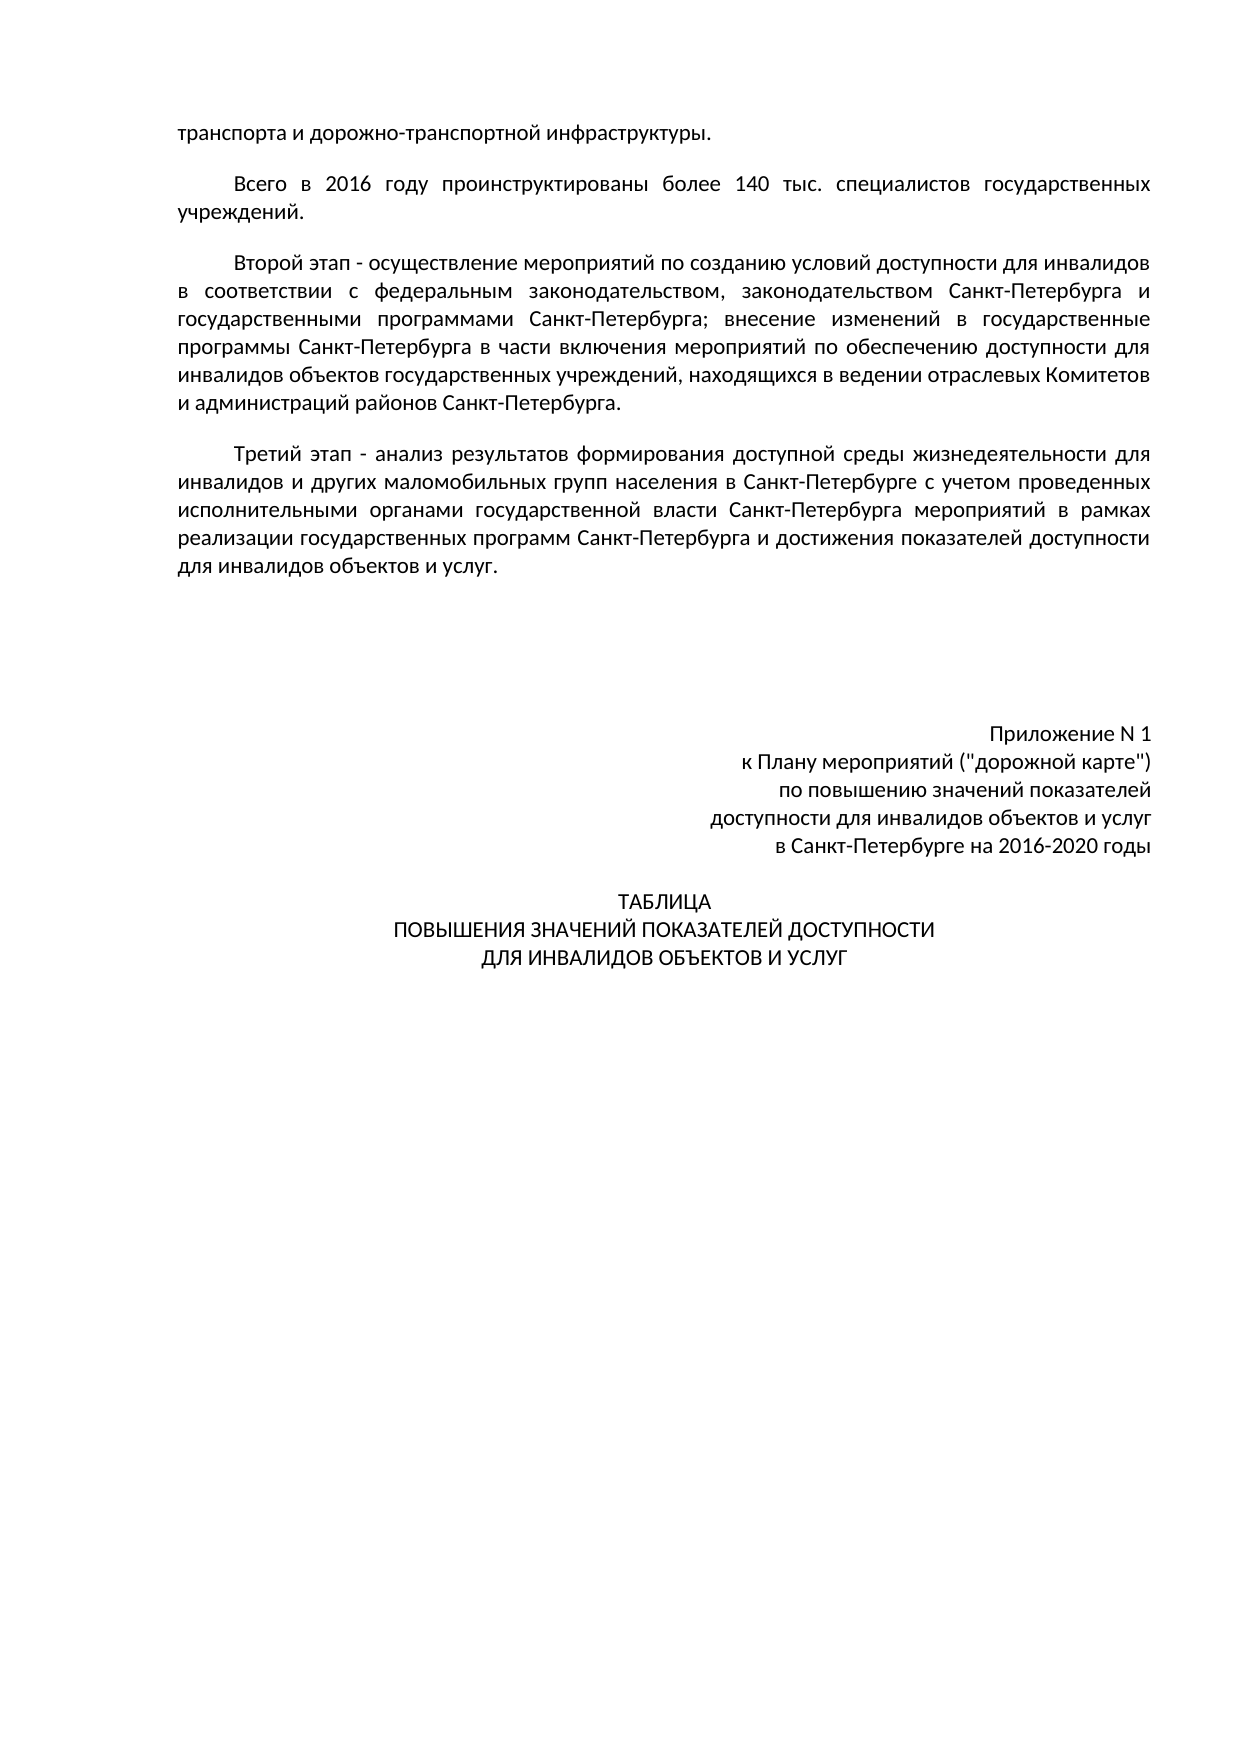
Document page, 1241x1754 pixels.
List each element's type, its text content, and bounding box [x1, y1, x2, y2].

text ТАБЛИЦА [177, 887, 1152, 915]
text Третий этап - анализ результатов формирования доступной среды жизнедеятельности для инвалидов и других маломобильных групп населения в Санкт-Петербурге с учетом проведенных исполнительными органами государственной власти Санкт-Петербурга мероприятий в рамках реализации государственных программ Санкт-Петербурга и достижения показателей доступности для инвалидов объектов и услуг. [177, 439, 1152, 579]
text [177, 118, 1152, 146]
text Всего в 2016 году проинструктированы более 140 тыс. специалистов государственных учреждений. [177, 169, 1152, 225]
text к Плану мероприятий ("дорожной карте") [177, 747, 1152, 775]
text по повышению значений показателей [177, 775, 1152, 803]
text ПОВЫШЕНИЯ ЗНАЧЕНИЙ ПОКАЗАТЕЛЕЙ ДОСТУПНОСТИ [177, 915, 1152, 943]
text доступности для инвалидов объектов и услуг [177, 803, 1152, 831]
text Второй этап - осуществление мероприятий по созданию условий доступности для инвалидов в соответствии с федеральным законодательством, законодательством Санкт-Петербурга и государственными программами Санкт-Петербурга; внесение изменений в государственные программы Санкт-Петербурга в части включения мероприятий по обеспечению доступности для инвалидов объектов государственных учреждений, находящихся в ведении отраслевых Комитетов и администраций районов Санкт-Петербурга. [177, 248, 1152, 416]
text в Санкт-Петербурге на 2016-2020 годы [177, 831, 1152, 859]
text ДЛЯ ИНВАЛИДОВ ОБЪЕКТОВ И УСЛУГ [177, 943, 1152, 971]
text Приложение N 1 [177, 719, 1152, 747]
